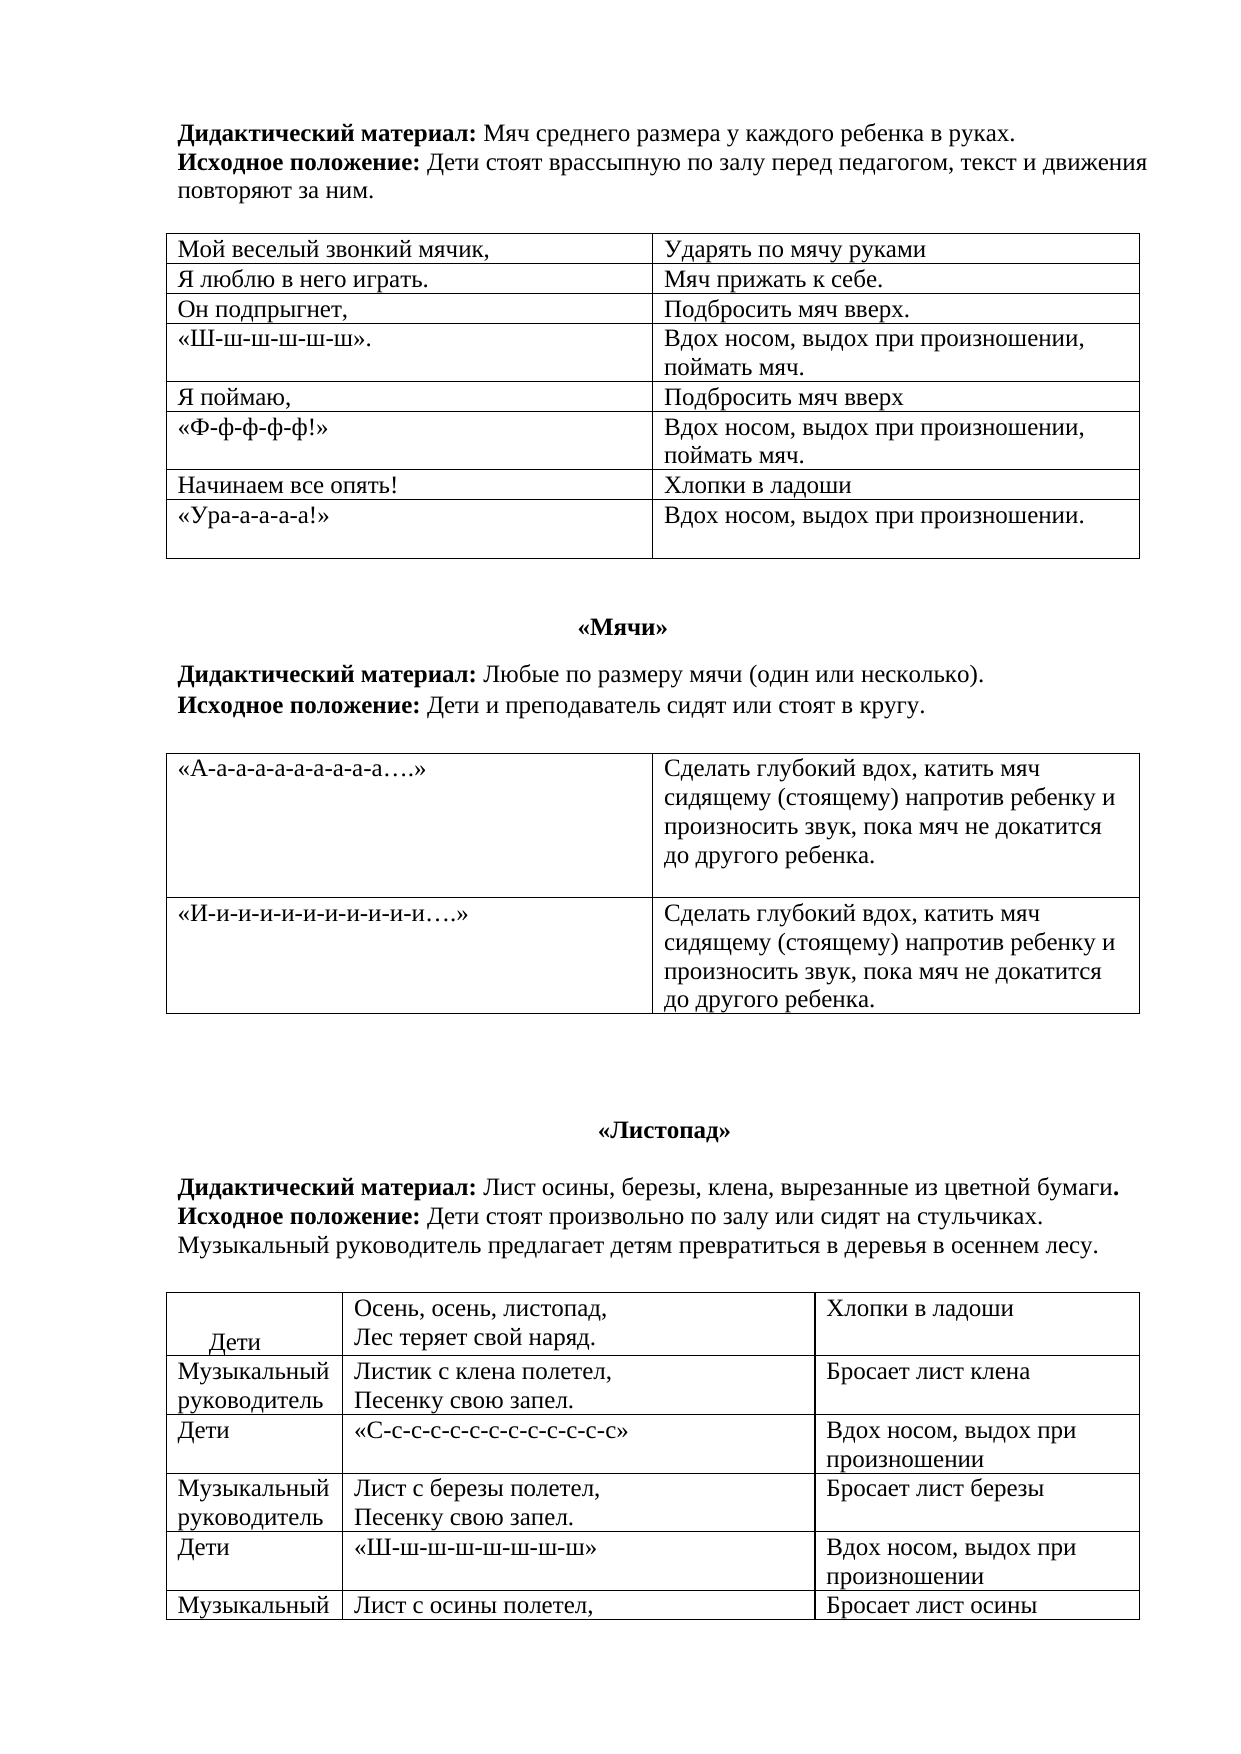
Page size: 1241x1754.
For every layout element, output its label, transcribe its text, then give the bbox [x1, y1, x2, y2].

text Исходное положение: Дети стоят врассыпную по залу перед педагогом, текст и движения повторяют за ним. [177, 147, 1152, 204]
table_header Хлопки в ладоши [816, 1293, 1139, 1355]
table_cell Я люблю в него играть. [167, 264, 652, 293]
text «Мячи» [177, 612, 1152, 640]
table_cell «С-с-с-с-с-с-с-с-с-с-с-с-с» [343, 1415, 814, 1472]
table_cell Листик с клена полетел, Песенку свою запел. [343, 1356, 814, 1414]
table_cell Бросает лист березы [816, 1474, 1139, 1531]
table_cell Бросает лист осины [816, 1591, 1139, 1619]
table_cell Хлопки в ладоши [653, 470, 1139, 499]
table_cell «Ш-ш-ш-ш-ш-ш». [167, 324, 652, 381]
text Дидактический материал: Мяч среднего размера у каждого ребенка в руках. [177, 118, 1152, 147]
table_cell Подбросить мяч вверх [653, 382, 1139, 411]
table_cell Бросает лист клена [816, 1356, 1139, 1414]
text Исходное положение: Дети стоят произвольно по залу или сидят на стульчиках. Музыкальный руководитель предлагает детям превратиться в деревья в осеннем лесу. [177, 1201, 1152, 1258]
table_cell Вдох носом, выдох при произношении [816, 1532, 1139, 1589]
table_header Мой веселый звонкий мячик, [167, 234, 652, 263]
text Дидактический материал: Любые по размеру мячи (один или несколько). [177, 659, 1152, 688]
table_cell Подбросить мяч вверх. [653, 294, 1139, 322]
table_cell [343, 1591, 814, 1619]
table_cell Дети [167, 1532, 342, 1589]
table_header Ударять по мячу руками [653, 234, 1139, 263]
table_cell Музыкальный руководитель [167, 1474, 342, 1531]
table_cell Вдох носом, выдох при произношении [816, 1415, 1139, 1472]
text Дидактический материал: Лист осины, березы, клена, вырезанные из цветной бумаги. [177, 1172, 1152, 1201]
table_cell «И-и-и-и-и-и-и-и-и-и-и….» [167, 898, 652, 1013]
table_header «А-а-а-а-а-а-а-а-а-а….» [167, 754, 652, 897]
table_header Сделать глубокий вдох, катить мяч сидящему (стоящему) напротив ребенку и произносить звук, пока мяч не докатится до другого ребенка. [653, 754, 1139, 897]
table_cell Музыкальный руководитель [167, 1356, 342, 1414]
text «Листопад» [177, 1115, 1152, 1143]
table_cell «Ура-а-а-а-а!» [167, 500, 652, 558]
table_cell Дети [167, 1415, 342, 1472]
text Исходное положение: Дети и преподаватель сидят или стоят в кругу. [177, 690, 1152, 719]
table_cell Вдох носом, выдох при произношении. [653, 500, 1139, 558]
table_cell Мяч прижать к себе. [653, 264, 1139, 293]
table_cell Я поймаю, [167, 382, 652, 411]
table_header Дети [167, 1293, 342, 1355]
table_cell Вдох носом, выдох при произношении, поймать мяч. [653, 412, 1139, 469]
table_cell «Ф-ф-ф-ф-ф!» [167, 412, 652, 469]
table_cell Он подпрыгнет, [167, 294, 652, 322]
table_cell «Ш-ш-ш-ш-ш-ш-ш-ш» [343, 1532, 814, 1589]
table_header Осень, осень, листопад, Лес теряет свой наряд. [343, 1293, 814, 1355]
table_cell Лист с березы полетел, Песенку свою запел. [343, 1474, 814, 1531]
table_cell Вдох носом, выдох при произношении, поймать мяч. [653, 324, 1139, 381]
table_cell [167, 1591, 342, 1619]
table_cell Начинаем все опять! [167, 470, 652, 499]
table_cell Сделать глубокий вдох, катить мяч сидящему (стоящему) напротив ребенку и произносить звук, пока мяч не докатится до другого ребенка. [653, 898, 1139, 1013]
